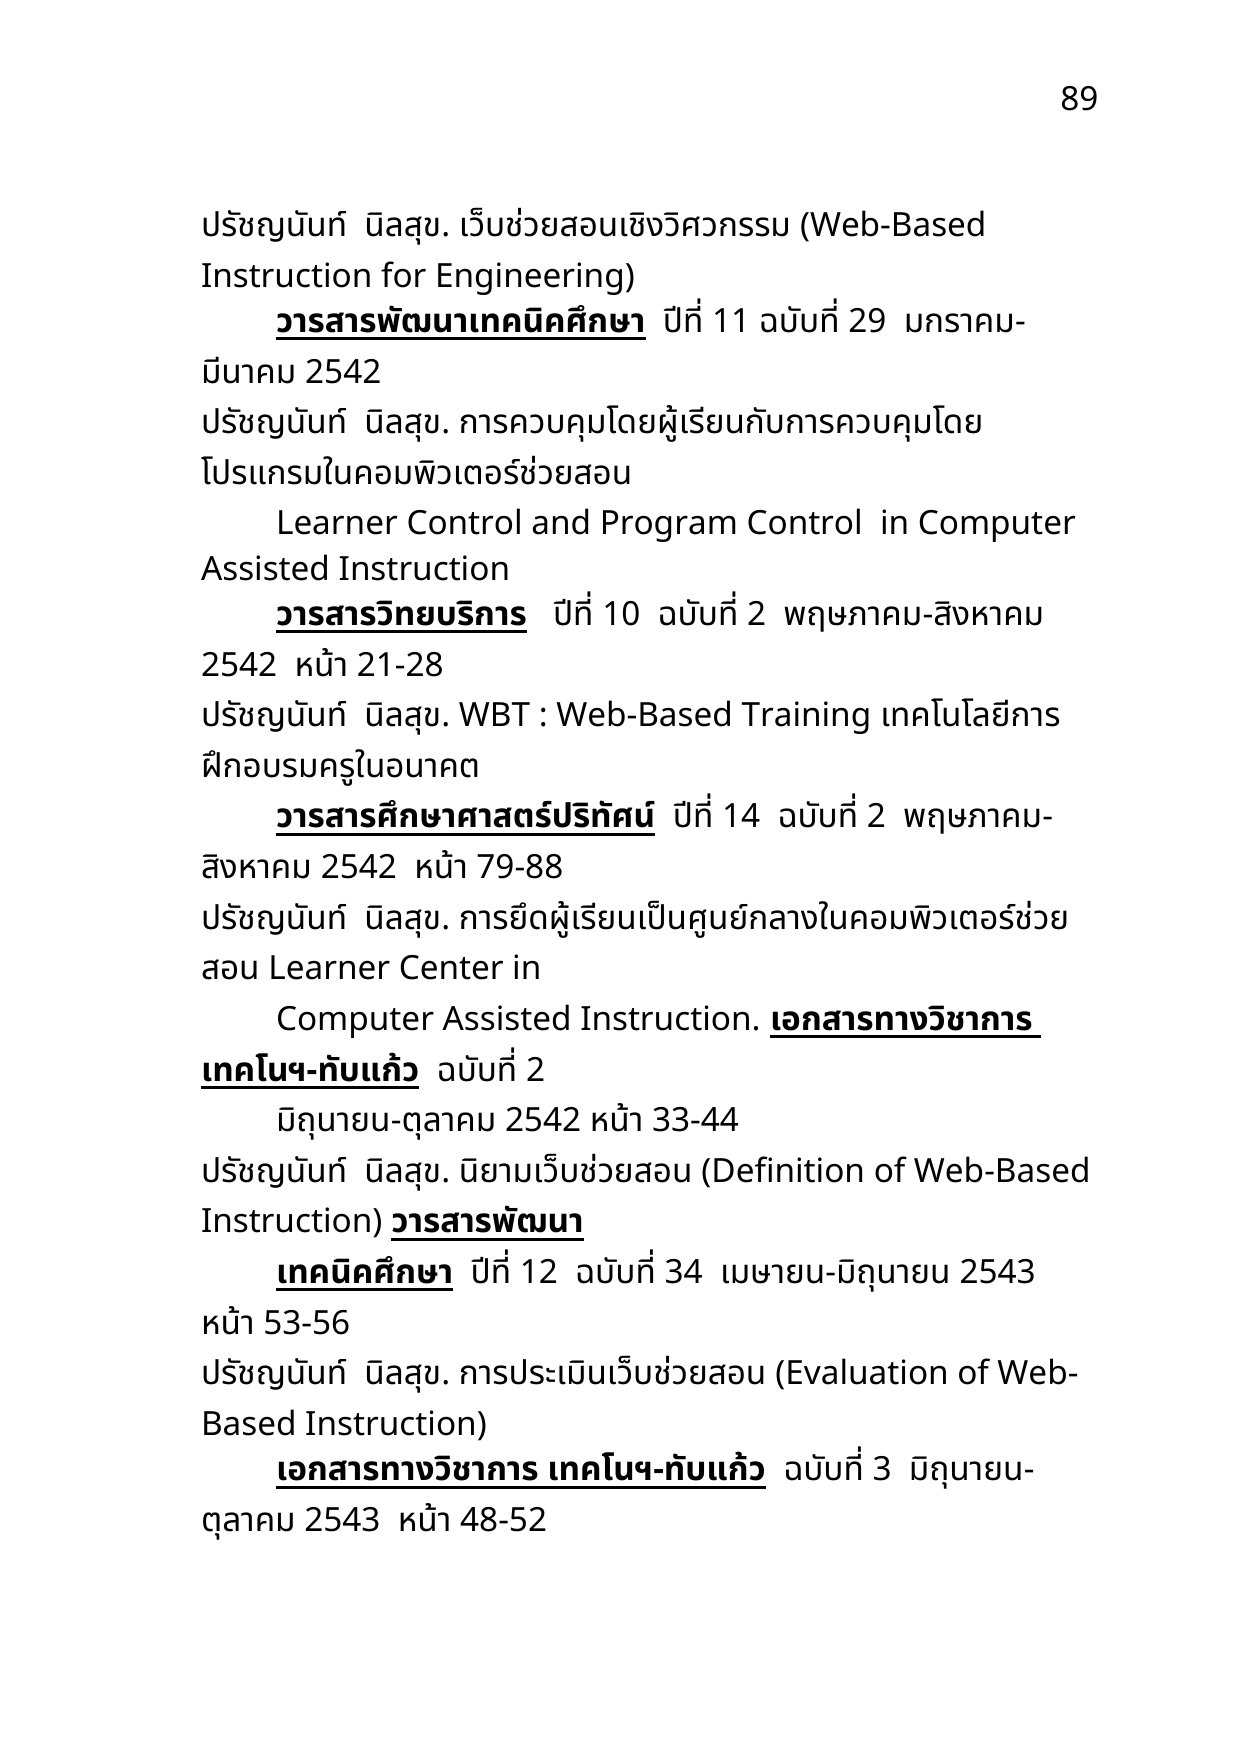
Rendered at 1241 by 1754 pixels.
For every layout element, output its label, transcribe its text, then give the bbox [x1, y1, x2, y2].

text ปรัชญนันท์ นิลสุข. เว็บช่วยสอนเชิงวิศวกรรม (Web-Based Instruction for Engineering) [201, 201, 1098, 297]
text วารสารศึกษาศาสตร์ปริทัศน์ ปีที่ 14 ฉบับที่ 2 พฤษภาคม-สิงหาคม 2542 หน้า 79-88 [201, 792, 1098, 893]
text Computer Assisted Instruction. เอกสารทางวิชาการ เทคโนฯ-ทับแก้ว ฉบับที่ 2 [201, 995, 1098, 1096]
text ปรัชญนันท์ นิลสุข. การยึดผู้เรียนเป็นศูนย์กลางในคอมพิวเตอร์ช่วยสอน Learner Center in [201, 893, 1098, 995]
text วารสารพัฒนาเทคนิคศึกษา ปีที่ 11 ฉบับที่ 29 มกราคม-มีนาคม 2542 [201, 297, 1098, 398]
text ปรัชญนันท์ นิลสุข. การประเมินเว็บช่วยสอน (Evaluation of Web-Based Instruction) [201, 1349, 1098, 1445]
text เทคนิคศึกษา ปีที่ 12 ฉบับที่ 34 เมษายน-มิถุนายน 2543 หน้า 53-56 [201, 1248, 1098, 1349]
text มิถุนายน-ตุลาคม 2542 หน้า 33-44 [201, 1096, 1098, 1147]
text ปรัชญนันท์ นิลสุข. WBT : Web-Based Training เทคโนโลยีการฝึกอบรมครูในอนาคต [201, 691, 1098, 792]
text ปรัชญนันท์ นิลสุข. การควบคุมโดยผู้เรียนกับการควบคุมโดยโปรแกรมในคอมพิวเตอร์ช่วยสอน [201, 398, 1098, 499]
text ปรัชญนันท์ นิลสุข. นิยามเว็บช่วยสอน (Definition of Web-Based Instruction) วารสารพัฒนา [201, 1147, 1098, 1248]
text วารสารวิทยบริการ ปีที่ 10 ฉบับที่ 2 พฤษภาคม-สิงหาคม 2542 หน้า 21-28 [201, 590, 1098, 691]
text เอกสารทางวิชาการ เทคโนฯ-ทับแก้ว ฉบับที่ 3 มิถุนายน-ตุลาคม 2543 หน้า 48-52 [201, 1445, 1098, 1546]
text Learner Control and Program Control in Computer Assisted Instruction [201, 499, 1098, 590]
